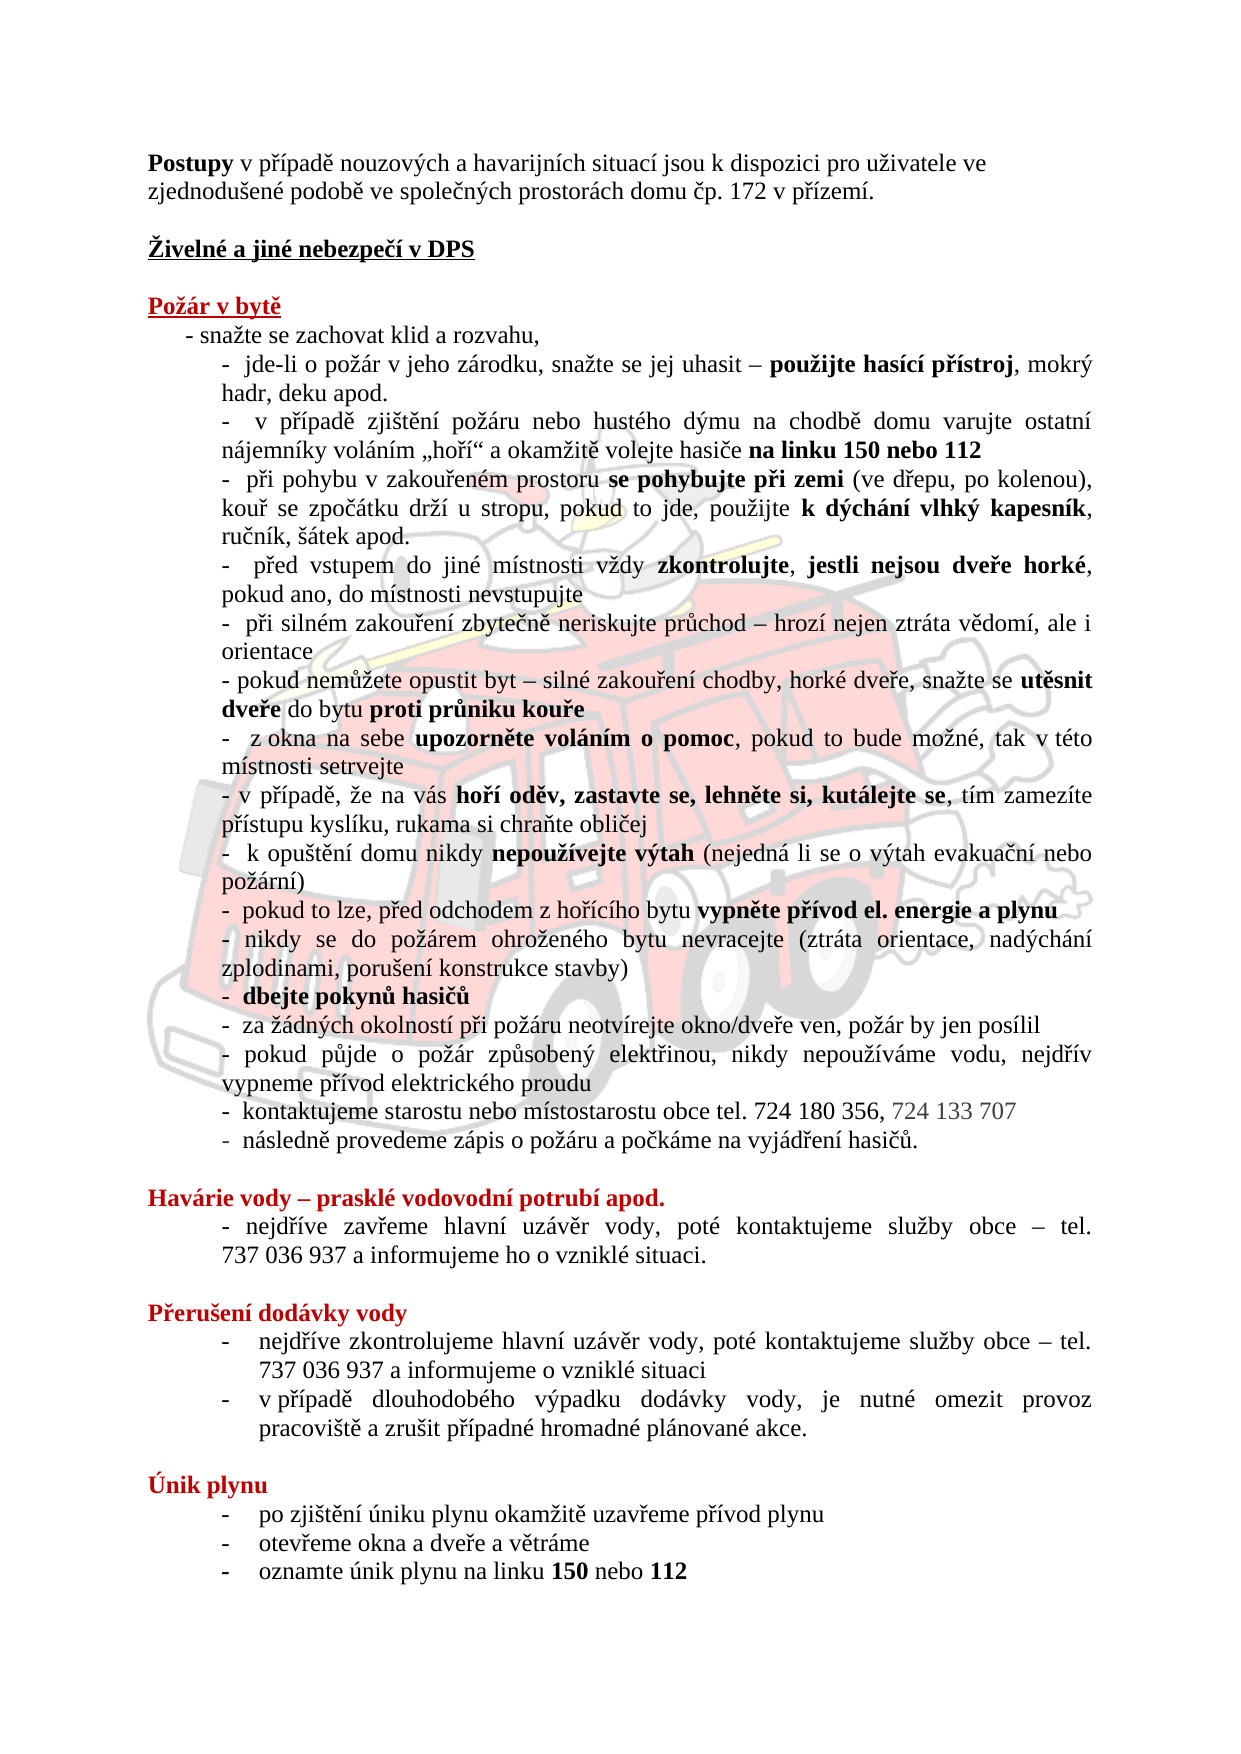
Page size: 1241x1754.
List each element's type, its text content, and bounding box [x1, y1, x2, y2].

text - z okna na sebe upozorněte voláním o pomoc, pokud to bude možné, tak v této místnosti setrvejte [221, 723, 1093, 780]
list nejdříve zkontrolujeme hlavní uzávěr vody, poté kontaktujeme služby obce – tel. 737 036 937 a informujeme o vzniklé situaci [221, 1326, 1093, 1384]
text - za žádných okolností při požáru neotvírejte okno/dveře ven, požár by jen posílil [221, 1010, 1093, 1039]
text - pokud půjde o požár způsobený elektřinou, nikdy nepoužíváme vodu, nejdřív vypneme přívod elektrického proudu [221, 1039, 1093, 1096]
text - nejdříve zavřeme hlavní uzávěr vody, poté kontaktujeme služby obce – tel. 737 036 937 a informujeme ho o vzniklé situaci. [221, 1211, 1093, 1269]
text Havárie vody – prasklé vodovodní potrubí apod. [148, 1183, 1093, 1211]
text - pokud to lze, před odchodem z hořícího bytu vypněte přívod el. energie a plynu [221, 895, 1093, 924]
text - k opuštění domu nikdy nepoužívejte výtah (nejedná li se o výtah evakuační nebo požární) [221, 838, 1093, 895]
text - kontaktujeme starostu nebo místostarostu obce tel. 724 180 356, 724 133 707 [221, 1096, 1093, 1125]
text - pokud nemůžete opustit byt – silné zakouření chodby, horké dveře, snažte se utěsnit dveře do bytu proti průniku kouře [221, 665, 1093, 723]
list po zjištění úniku plynu okamžitě uzavřeme přívod plynu [221, 1499, 1093, 1528]
text Živelné a jiné nebezpečí v DPS [148, 234, 1093, 263]
text - následně provedeme zápis o požáru a počkáme na vyjádření hasičů. [221, 1125, 1093, 1154]
text Požár v bytě [148, 291, 1093, 320]
text - při silném zakouření zbytečně neriskujte průchod – hrozí nejen ztráta vědomí, ale i orientace [221, 608, 1093, 665]
text - nikdy se do požárem ohroženého bytu nevracejte (ztráta orientace, nadýchání zplodinami, porušení konstrukce stavby) [221, 924, 1093, 981]
text - jde-li o požár v jeho zárodku, snažte se jej uhasit – použijte hasící přístroj, mokrý hadr, deku apod. [221, 349, 1093, 406]
list oznamte únik plynu na linku 150 nebo 112 [221, 1556, 1093, 1585]
text Únik plynu [148, 1470, 1093, 1499]
text - při pohybu v zakouřeném prostoru se pohybujte při zemi (ve dřepu, po kolenou), kouř se zpočátku drží u stropu, pokud to jde, použijte k dýchání vlhký kapesník, ručník, šátek apod. [221, 464, 1093, 550]
text - v případě zjištění požáru nebo hustého dýmu na chodbě domu varujte ostatní nájemníky voláním „hoří“ a okamžitě volejte hasiče na linku 150 nebo 112 [221, 406, 1093, 464]
text - před vstupem do jiné místnosti vždy zkontrolujte, jestli nejsou dveře horké, pokud ano, do místnosti nevstupujte [221, 550, 1093, 608]
list v případě dlouhodobého výpadku dodávky vody, je nutné omezit provoz pracoviště a zrušit případné hromadné plánované akce. [221, 1384, 1093, 1441]
list - snažte se zachovat klid a rozvahu, [185, 320, 1093, 349]
text - dbejte pokynů hasičů [221, 981, 1093, 1010]
text Přerušení dodávky vody [148, 1298, 1093, 1326]
list otevřeme okna a dveře a větráme [221, 1528, 1093, 1556]
text Postupy v případě nouzových a havarijních situací jsou k dispozici pro uživatele ve zjednodušené podobě ve společných prostorách domu čp. 172 v přízemí. [148, 148, 1093, 205]
text - v případě, že na vás hoří oděv, zastavte se, lehněte si, kutálejte se, tím zamezíte přístupu kyslíku, rukama si chraňte obličej [221, 780, 1093, 838]
